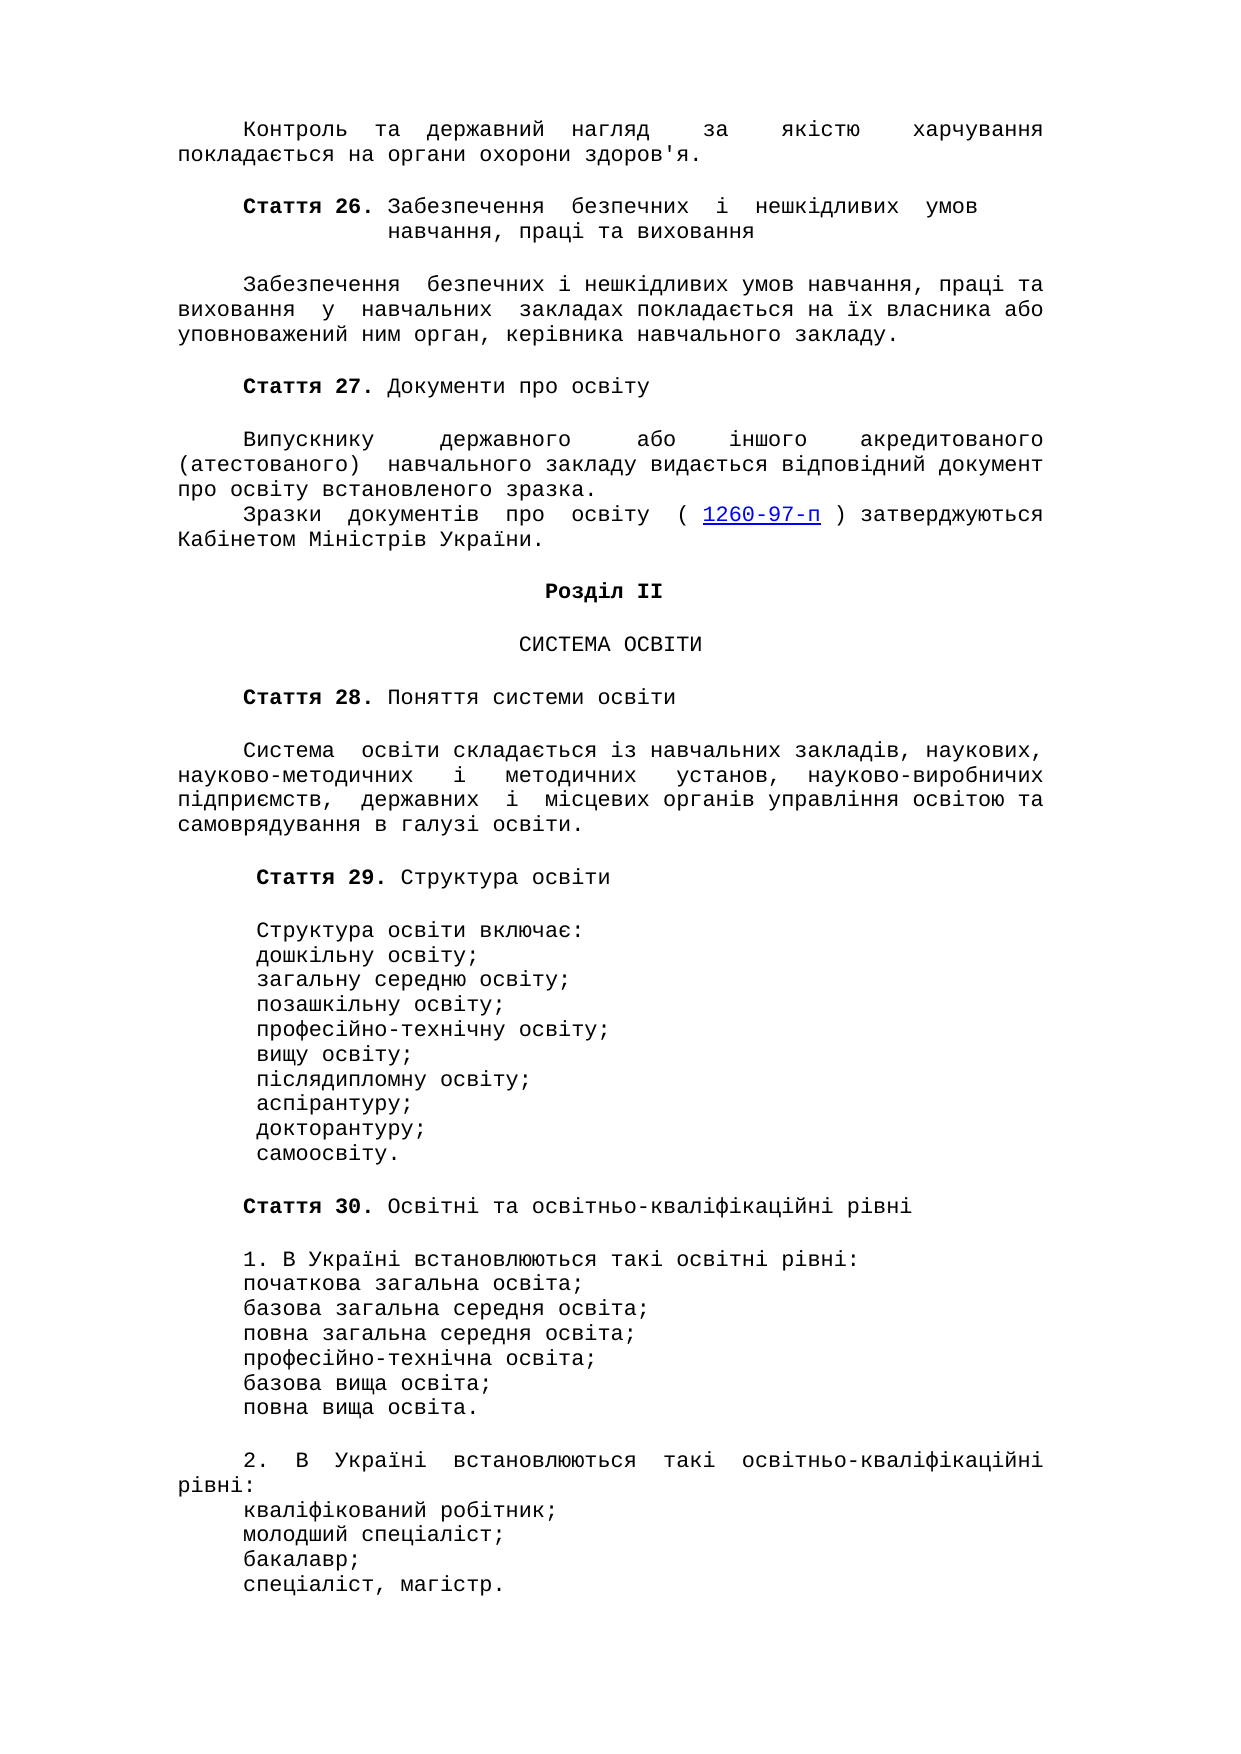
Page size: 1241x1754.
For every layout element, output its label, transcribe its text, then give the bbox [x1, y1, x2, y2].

text Стаття 29. Структура освіти [177, 866, 1152, 919]
text бакалавр; [177, 1548, 1152, 1573]
text Стаття 28. Поняття системи освіти [177, 686, 1152, 739]
text СИСТЕМА ОСВІТИ [177, 633, 1152, 686]
text Розділ II [177, 581, 1152, 633]
text позашкільну освіту; [177, 993, 1152, 1018]
text докторантуру; [177, 1117, 1152, 1142]
text повна вища освіта. [177, 1396, 1152, 1449]
text базова вища освіта; [177, 1372, 1152, 1396]
text кваліфікований робітник; [177, 1499, 1152, 1524]
text професійно-технічна освіта; [177, 1347, 1152, 1372]
text післядипломну освіту; [177, 1068, 1152, 1092]
text Зразки документів про освіту ( 1260-97-п ) затверджуються Кабінетом Міністрів України. [177, 503, 1152, 581]
text Забезпечення безпечних і нешкідливих умов навчання, праці та виховання у навчальних закладах покладається на їх власника або уповноважений ним орган, керівника навчального закладу. [177, 273, 1152, 376]
text Структура освіти включає: [177, 919, 1152, 944]
text Стаття 30. Освітні та освітньо-кваліфікаційні рівні [177, 1195, 1152, 1248]
text самоосвіту. [177, 1142, 1152, 1195]
text Система освіти складається із навчальних закладів, наукових, науково-методичних і методичних установ, науково-виробничих підприємств, державних і місцевих органів управління освітою та самоврядування в галузі освіти. [177, 739, 1152, 866]
text Стаття 26. Забезпечення безпечних і нешкідливих умов навчання, праці та виховання [177, 196, 1152, 273]
text аспірантуру; [177, 1092, 1152, 1117]
text Випускнику державного або іншого акредитованого (атестованого) навчального закладу видається відповідний документ про освіту встановленого зразка. [177, 428, 1152, 503]
text 2. В Україні встановлюються такі освітньо-кваліфікаційні рівні: [177, 1449, 1152, 1499]
text початкова загальна освіта; [177, 1272, 1152, 1297]
text вищу освіту; [177, 1043, 1152, 1068]
text молодший спеціаліст; [177, 1524, 1152, 1548]
text Стаття 27. Документи про освіту [177, 376, 1152, 428]
text 1. В Україні встановлюються такі освітні рівні: [177, 1248, 1152, 1272]
text базова загальна середня освіта; [177, 1297, 1152, 1322]
text Контроль та державний нагляд за якістю харчування покладається на органи охорони здоров'я. [177, 118, 1152, 196]
text дошкільну освіту; [177, 944, 1152, 968]
text професійно-технічну освіту; [177, 1018, 1152, 1043]
text спеціаліст, магістр. [177, 1573, 1152, 1598]
text загальну середню освіту; [177, 968, 1152, 993]
text повна загальна середня освіта; [177, 1322, 1152, 1347]
